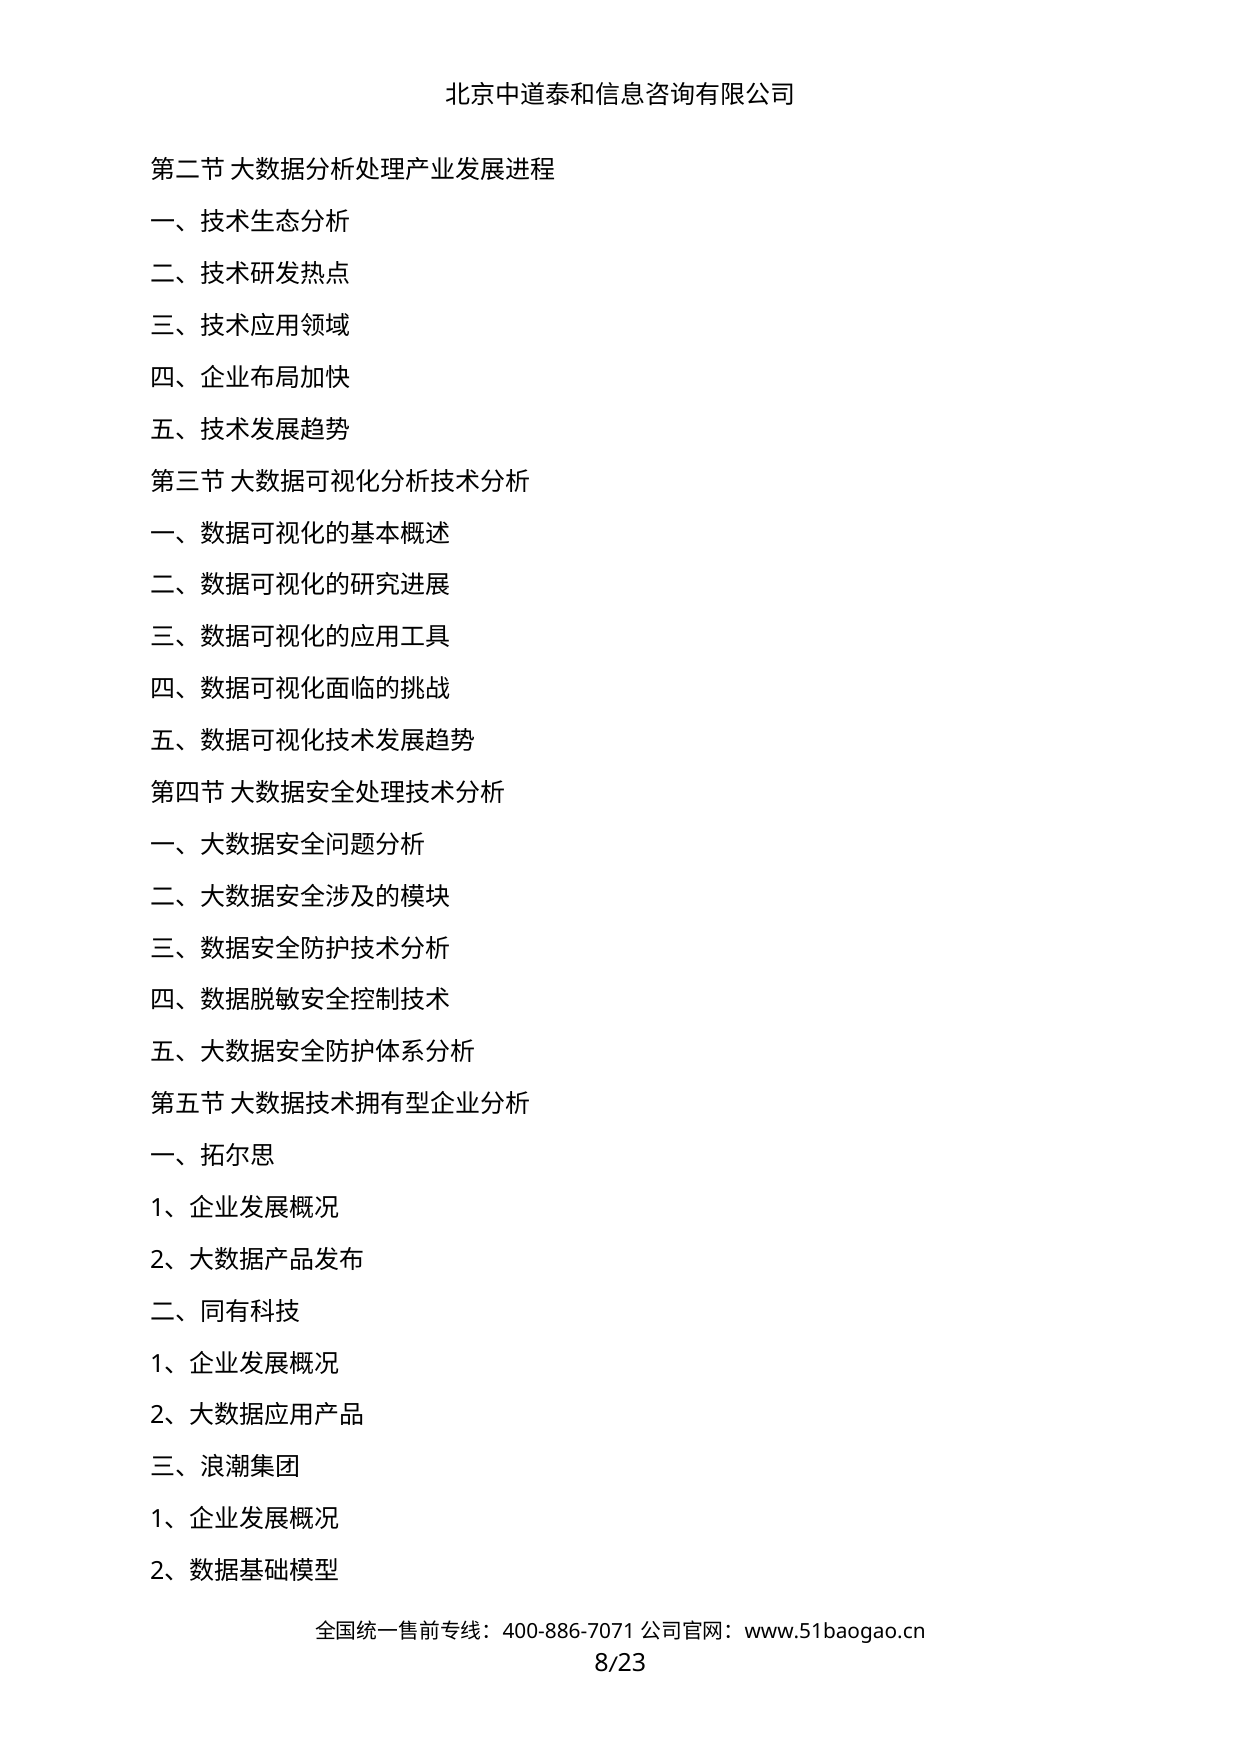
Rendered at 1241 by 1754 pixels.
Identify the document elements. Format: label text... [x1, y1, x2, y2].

text 四、企业布局加快 [150, 357, 1090, 394]
text 二、同有科技 [150, 1291, 1090, 1327]
text 第四节 大数据安全处理技术分析 [150, 772, 1090, 809]
text 三、技术应用领域 [150, 306, 1090, 342]
text 五、大数据安全防护体系分析 [150, 1032, 1090, 1068]
text 五、技术发展趋势 [150, 409, 1090, 446]
text 三、数据可视化的应用工具 [150, 617, 1090, 653]
text 第二节 大数据分析处理产业发展进程 [150, 150, 1090, 186]
text 二、技术研发热点 [150, 254, 1090, 290]
text 一、大数据安全问题分析 [150, 824, 1090, 861]
text 二、数据可视化的研究进展 [150, 565, 1090, 601]
text 2、数据基础模型 [150, 1551, 1090, 1587]
text 一、拓尔思 [150, 1136, 1090, 1172]
text 1、企业发展概况 [150, 1499, 1090, 1535]
text 三、浪潮集团 [150, 1447, 1090, 1483]
text 1、企业发展概况 [150, 1343, 1090, 1379]
text 二、大数据安全涉及的模块 [150, 876, 1090, 912]
text 四、数据脱敏安全控制技术 [150, 980, 1090, 1016]
text 一、数据可视化的基本概述 [150, 513, 1090, 549]
text 第三节 大数据可视化分析技术分析 [150, 461, 1090, 497]
text 2、大数据产品发布 [150, 1239, 1090, 1276]
text 2、大数据应用产品 [150, 1395, 1090, 1431]
text 三、数据安全防护技术分析 [150, 928, 1090, 964]
text 四、数据可视化面临的挑战 [150, 669, 1090, 705]
text 第五节 大数据技术拥有型企业分析 [150, 1084, 1090, 1120]
text 五、数据可视化技术发展趋势 [150, 721, 1090, 757]
text 1、企业发展概况 [150, 1187, 1090, 1224]
text 一、技术生态分析 [150, 202, 1090, 238]
